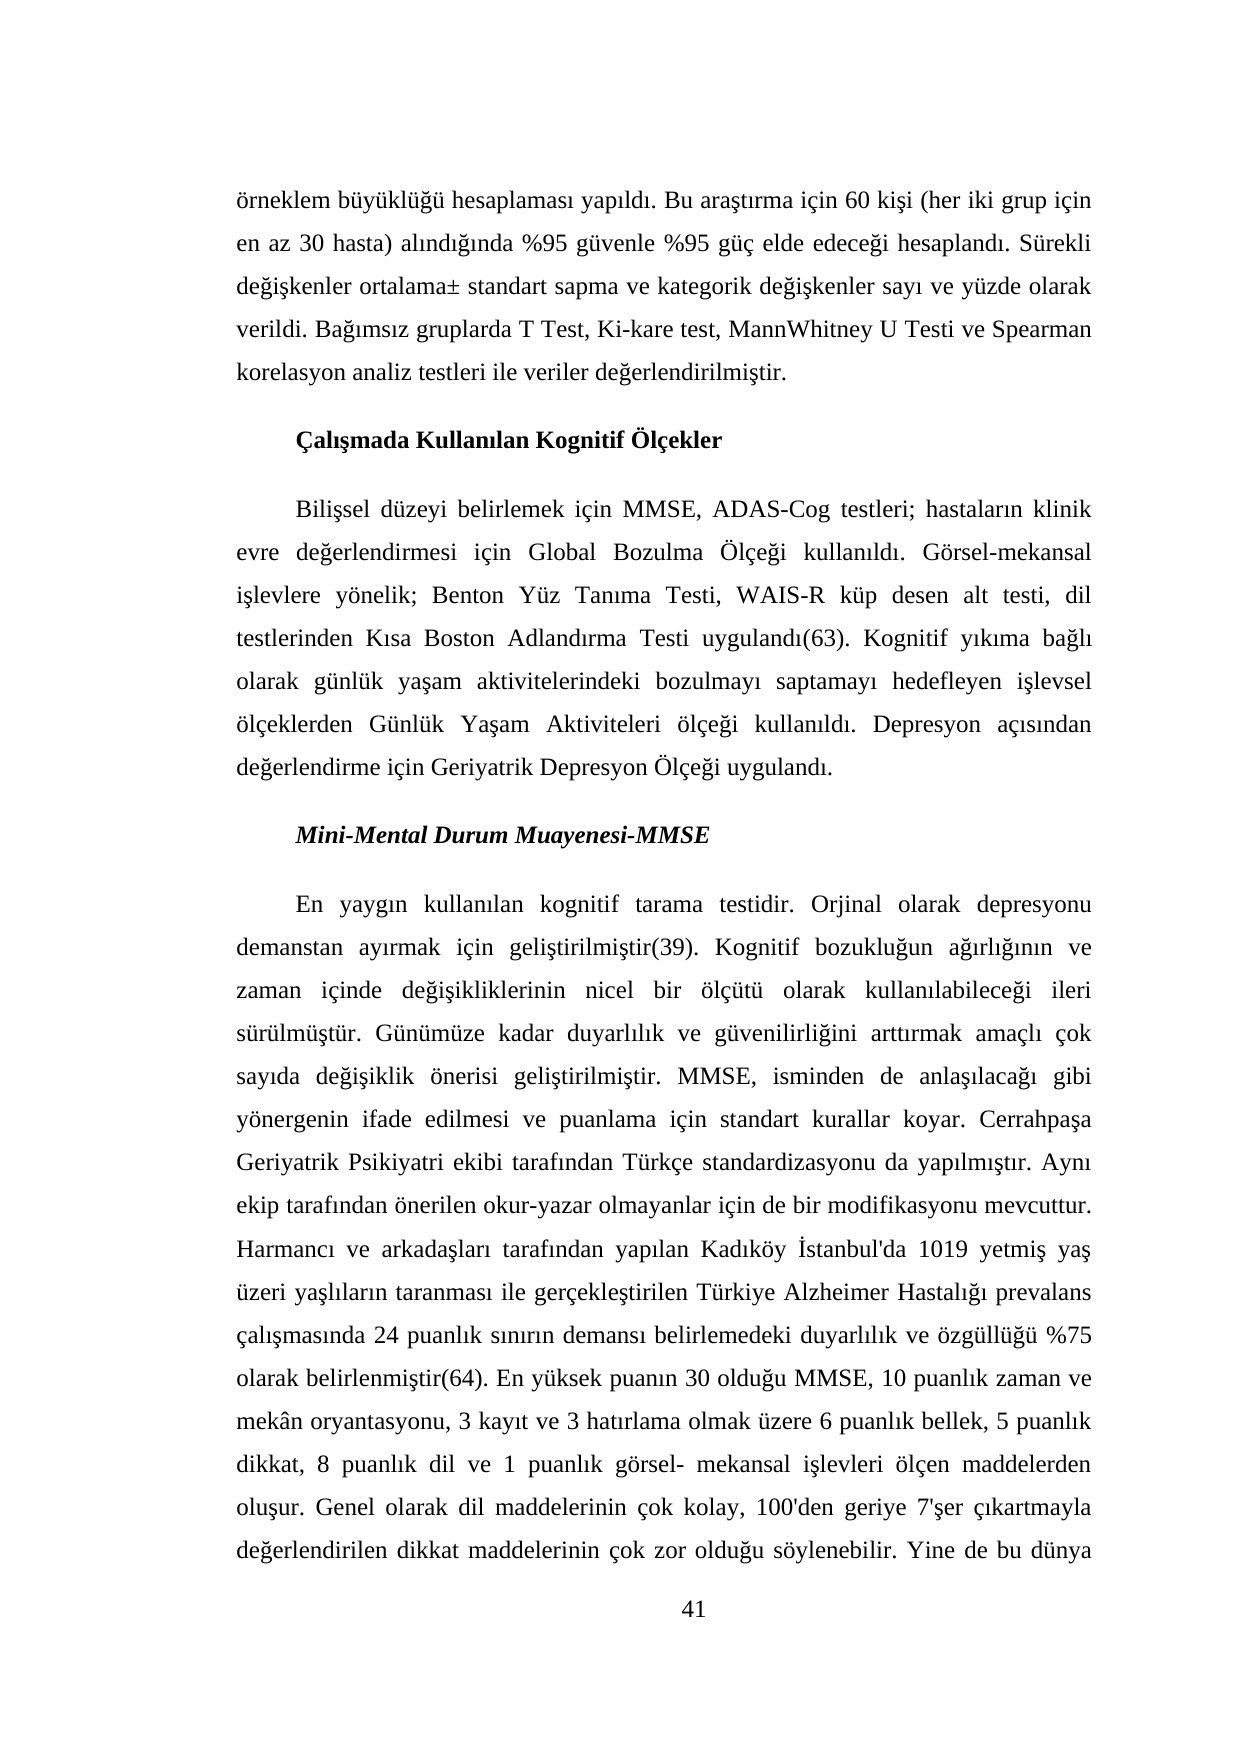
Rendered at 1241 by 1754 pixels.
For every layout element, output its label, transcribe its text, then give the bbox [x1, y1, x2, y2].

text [236, 185, 1092, 386]
text Bilişsel düzeyi belirlemek için MMSE, ADAS-Cog testleri; hastaların klinik evre değerlendirmesi için Global Bozulma Ölçeği kullanıldı. Görsel-mekansal işlevlere yönelik; Benton Yüz Tanıma Testi, WAIS-R küp desen alt testi, dil testlerinden Kısa Boston Adlandırma Testi uygulandı(63). Kognitif yıkıma bağlı olarak günlük yaşam aktivitelerindeki bozulmayı saptamayı hedefleyen işlevsel ölçeklerden Günlük Yaşam Aktiviteleri ölçeği kullanıldı. Depresyon açısından değerlendirme için Geriyatrik Depresyon Ölçeği uygulandı. [236, 494, 1092, 781]
subtitle Mini-Mental Durum Muayenesi-MMSE [236, 821, 1092, 849]
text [236, 889, 1092, 1564]
subtitle Çalışmada Kullanılan Kognitif Ölçekler [236, 426, 1092, 454]
